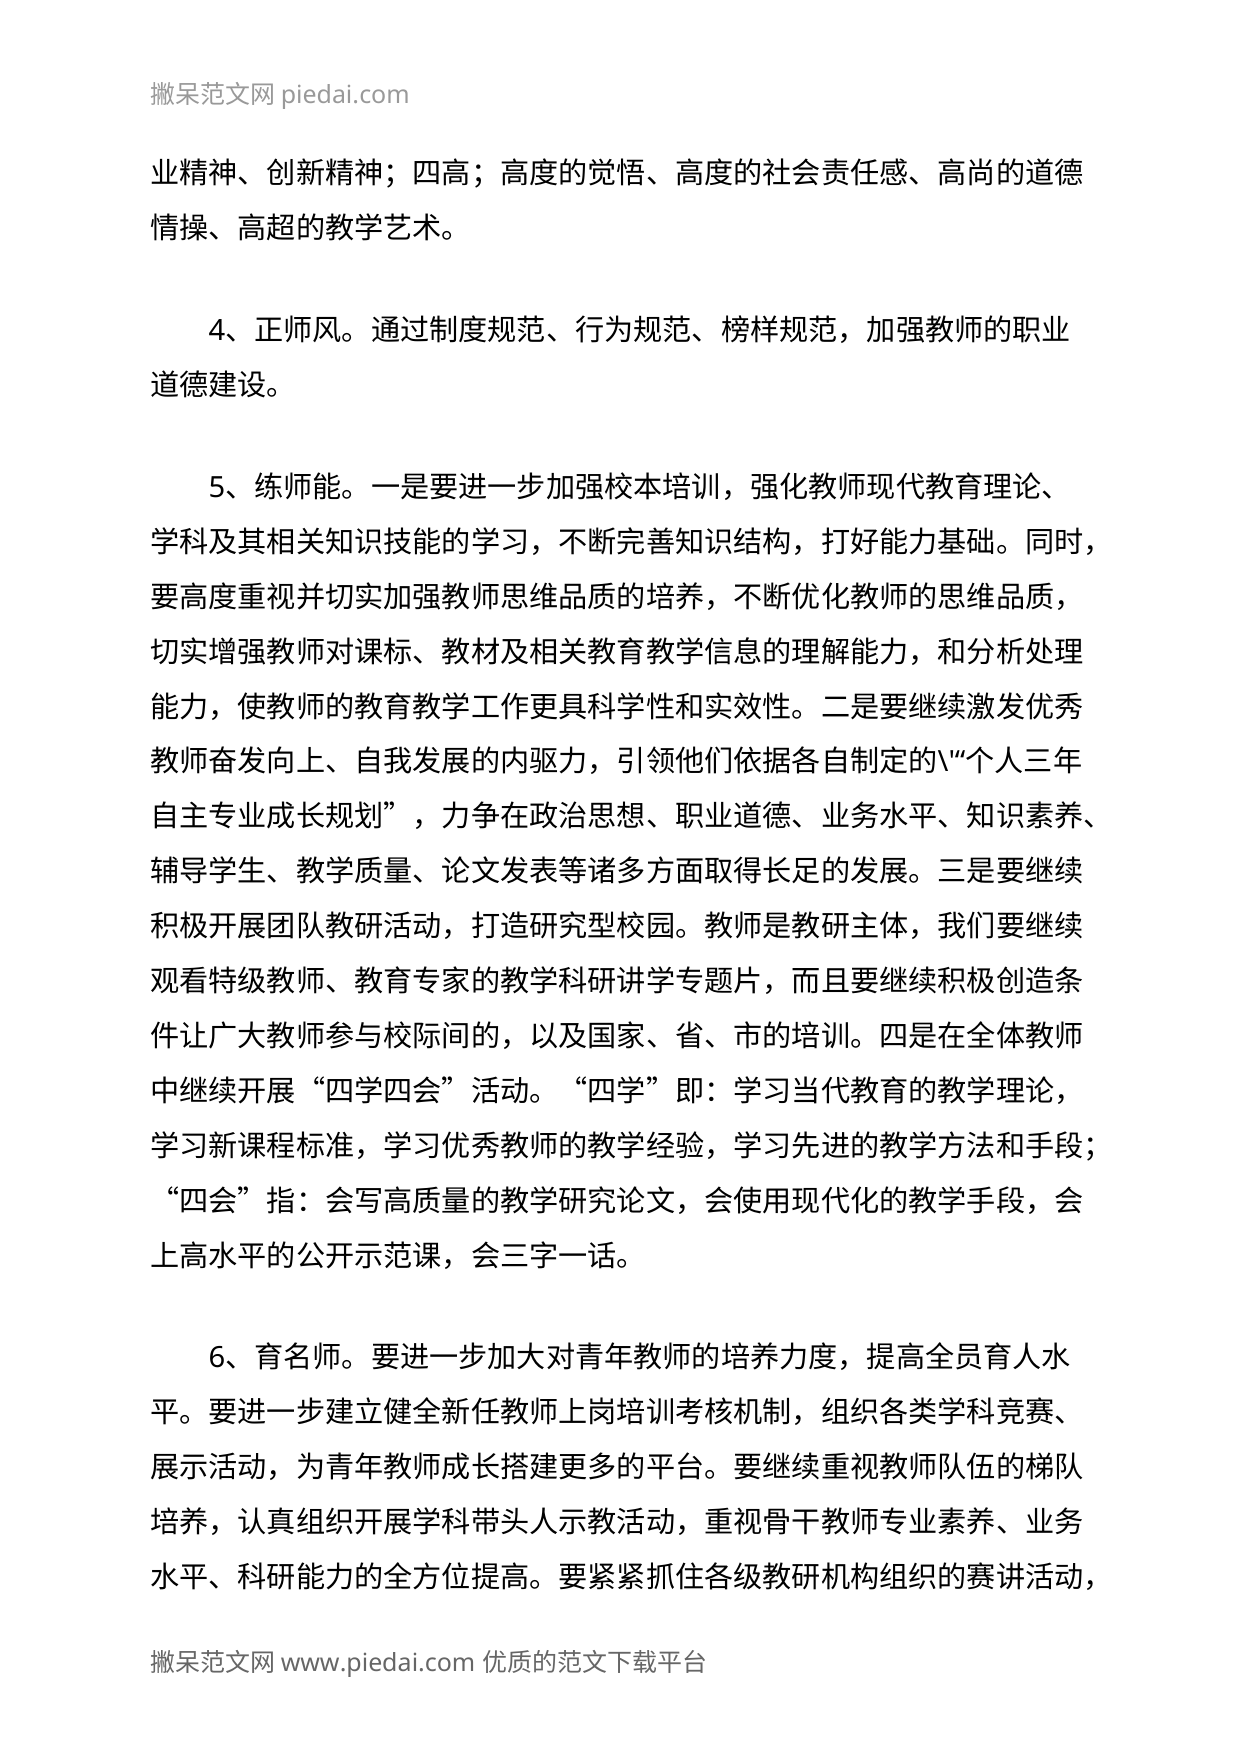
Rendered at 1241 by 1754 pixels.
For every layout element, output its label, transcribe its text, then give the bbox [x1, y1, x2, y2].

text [150, 150, 1090, 247]
text 5、练师能。一是要进一步加强校本培训，强化教师现代教育理论、学科及其相关知识技能的学习，不断完善知识结构，打好能力基础。同时，要高度重视并切实加强教师思维品质的培养，不断优化教师的思维品质，切实增强教师对课标、教材及相关教育教学信息的理解能力，和分析处理能力，使教师的教育教学工作更具科学性和实效性。二是要继续激发优秀教师奋发向上、自我发展的内驱力，引领他们依据各自制定的\'“个人三年自主专业成长规划”，力争在政治思想、职业道德、业务水平、知识素养、辅导学生、教学质量、论文发表等诸多方面取得长足的发展。三是要继续积极开展团队教研活动，打造研究型校园。教师是教研主体，我们要继续观看特级教师、教育专家的教学科研讲学专题片，而且要继续积极创造条件让广大教师参与校际间的，以及国家、省、市的培训。四是在全体教师中继续开展“四学四会”活动。“四学”即：学习当代教育的教学理论，学习新课程标准，学习优秀教师的教学经验，学习先进的教学方法和手段；“四会”指：会写高质量的教学研究论文，会使用现代化的教学手段，会上高水平的公开示范课，会三字一话。 [150, 463, 1090, 1274]
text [150, 1334, 1090, 1596]
text 4、正师风。通过制度规范、行为规范、榜样规范，加强教师的职业道德建设。 [150, 307, 1090, 404]
